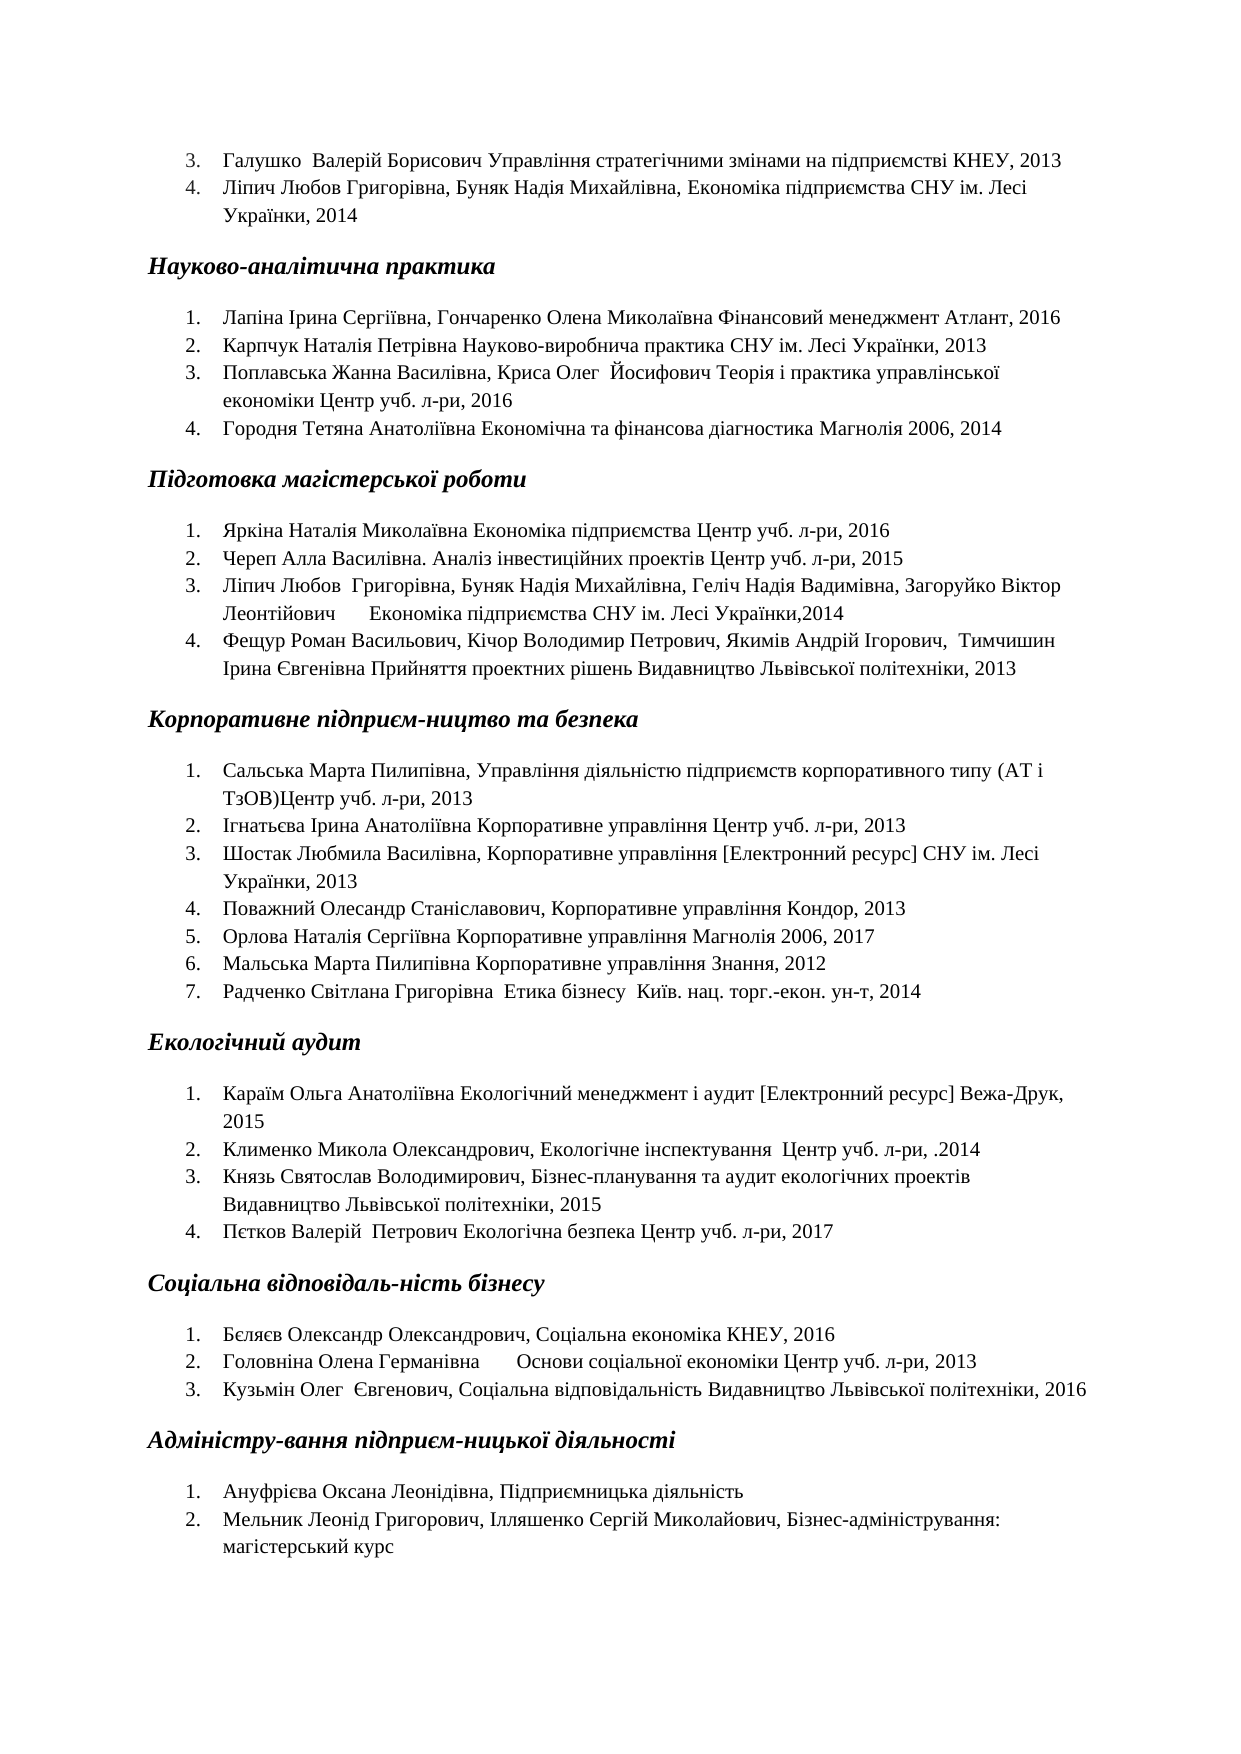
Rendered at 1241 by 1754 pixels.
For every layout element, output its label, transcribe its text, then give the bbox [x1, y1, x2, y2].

list Орлова Наталія Сергіївна Корпоративне управління Магнолія 2006, 2017 [185, 924, 1093, 948]
list Сальська Марта Пилипівна, Управління діяльністю підприємств корпоративного типу (АТ і ТзОВ)Центр учб. л-ри, 2013 [185, 758, 1093, 810]
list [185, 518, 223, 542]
text Соціальна відповідаль-ність бізнесу [148, 1268, 1093, 1296]
list Пєтков Валерій Петрович Екологічна безпека Центр учб. л-ри, 2017 [185, 1219, 1093, 1243]
list Лапіна Ірина Сергіївна, Гончаренко Олена Миколаївна Фінансовий менеджмент Атлант, 2016 [185, 305, 1093, 329]
list Караїм Ольга Анатоліївна Екологічний менеджмент і аудит [Електронний ресурс] Вежа-Друк, 2015 [185, 1081, 1093, 1133]
list Бєляєв Олександр Олександрович, Соціальна економіка КНЕУ, 2016 [185, 1322, 1093, 1346]
list Ліпич Любов Григорівна, Буняк Надія Михайлівна, Економіка підприємства СНУ ім. Лесі Українки, 2014 [185, 175, 1093, 227]
list Яркіна Наталія Миколаївна Економіка підприємства Центр учб. л-ри, 2016 [697, 518, 1093, 542]
text Адміністру-вання підприєм-ницької діяльності [148, 1425, 1093, 1454]
text Корпоративне підприєм-ництво та безпека [148, 704, 1093, 733]
list Головніна Олена Германівна Основи соціальної економіки Центр учб. л-ри, 2013 [185, 1349, 1093, 1373]
list Кузьмін Олег Євгенович, Соціальна відповідальність Видавництво Львівської політехніки, 2016 [708, 1377, 1093, 1401]
list Ігнатьєва Ірина Анатоліївна Корпоративне управління Центр учб. л-ри, 2013 [185, 813, 1093, 837]
list Ануфрієва Оксана Леонідівна, Підприємницька діяльність [185, 1479, 1093, 1503]
list Князь Святослав Володимирович, Бізнес-планування та аудит екологічних проектів Видавництво Львівської політехніки, 2015 [185, 1164, 1093, 1216]
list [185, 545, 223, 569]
list Фещур Роман Васильович, Кічор Володимир Петрович, Якимів Андрій Ігорович, Тимчишин Ірина Євгенівна Прийняття проектних рішень Видавництво Львівської політехніки, 2013 [185, 628, 1093, 680]
list Мельник Леонід Григорович, Ілляшенко Сергій Миколайович, Бізнес-адміністрування: магістерський курс [185, 1507, 1093, 1558]
list Карпчук Наталія Петрівна Науково-виробнича практика СНУ ім. Лесі Українки, 2013 [185, 333, 1093, 357]
list Городня Тетяна Анатоліївна Економічна та фінансова діагностика Магнолія 2006, 2014 [185, 416, 1093, 439]
list Галушко Валерій Борисович Управління стратегічними змінами на підприємстві КНЕУ, 2013 [185, 148, 1093, 172]
list Клименко Микола Олександрович, Екологічне інспектування Центр учб. л-ри, .2014 [185, 1136, 1093, 1161]
text Науково-аналітична практика [148, 251, 1093, 280]
text Екологічний аудит [148, 1027, 1093, 1056]
text Підготовка магістерської роботи [148, 464, 1093, 493]
list Ліпич Любов Григорівна, Буняк Надія Михайлівна, Геліч Надія Вадимівна, Загоруйко Віктор Леонтійович Економіка підприємства СНУ ім. Лесі Українки,2014 [185, 573, 1093, 625]
list Шостак Любмила Василівна, Корпоративне управління [Електронний ресурс] СНУ ім. Лесі Українки, 2013 [185, 841, 1093, 893]
list Мальська Марта Пилипівна Корпоративне управління Знання, 2012 [185, 951, 1093, 975]
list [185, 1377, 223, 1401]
list Череп Алла Василівна. Аналіз інвестиційних проектів Центр учб. л-ри, 2015 [710, 545, 1093, 569]
list Радченко Світлана Григорівна Етика бізнесу Київ. нац. торг.-екон. ун-т, 2014 [185, 979, 1093, 1003]
list Поважний Олесандр Станіславович, Корпоративне управління Кондор, 2013 [185, 896, 1093, 920]
list Поплавська Жанна Василівна, Криса Олег Йосифович Теорія і практика управлінської економіки Центр учб. л-ри, 2016 [185, 360, 1093, 412]
